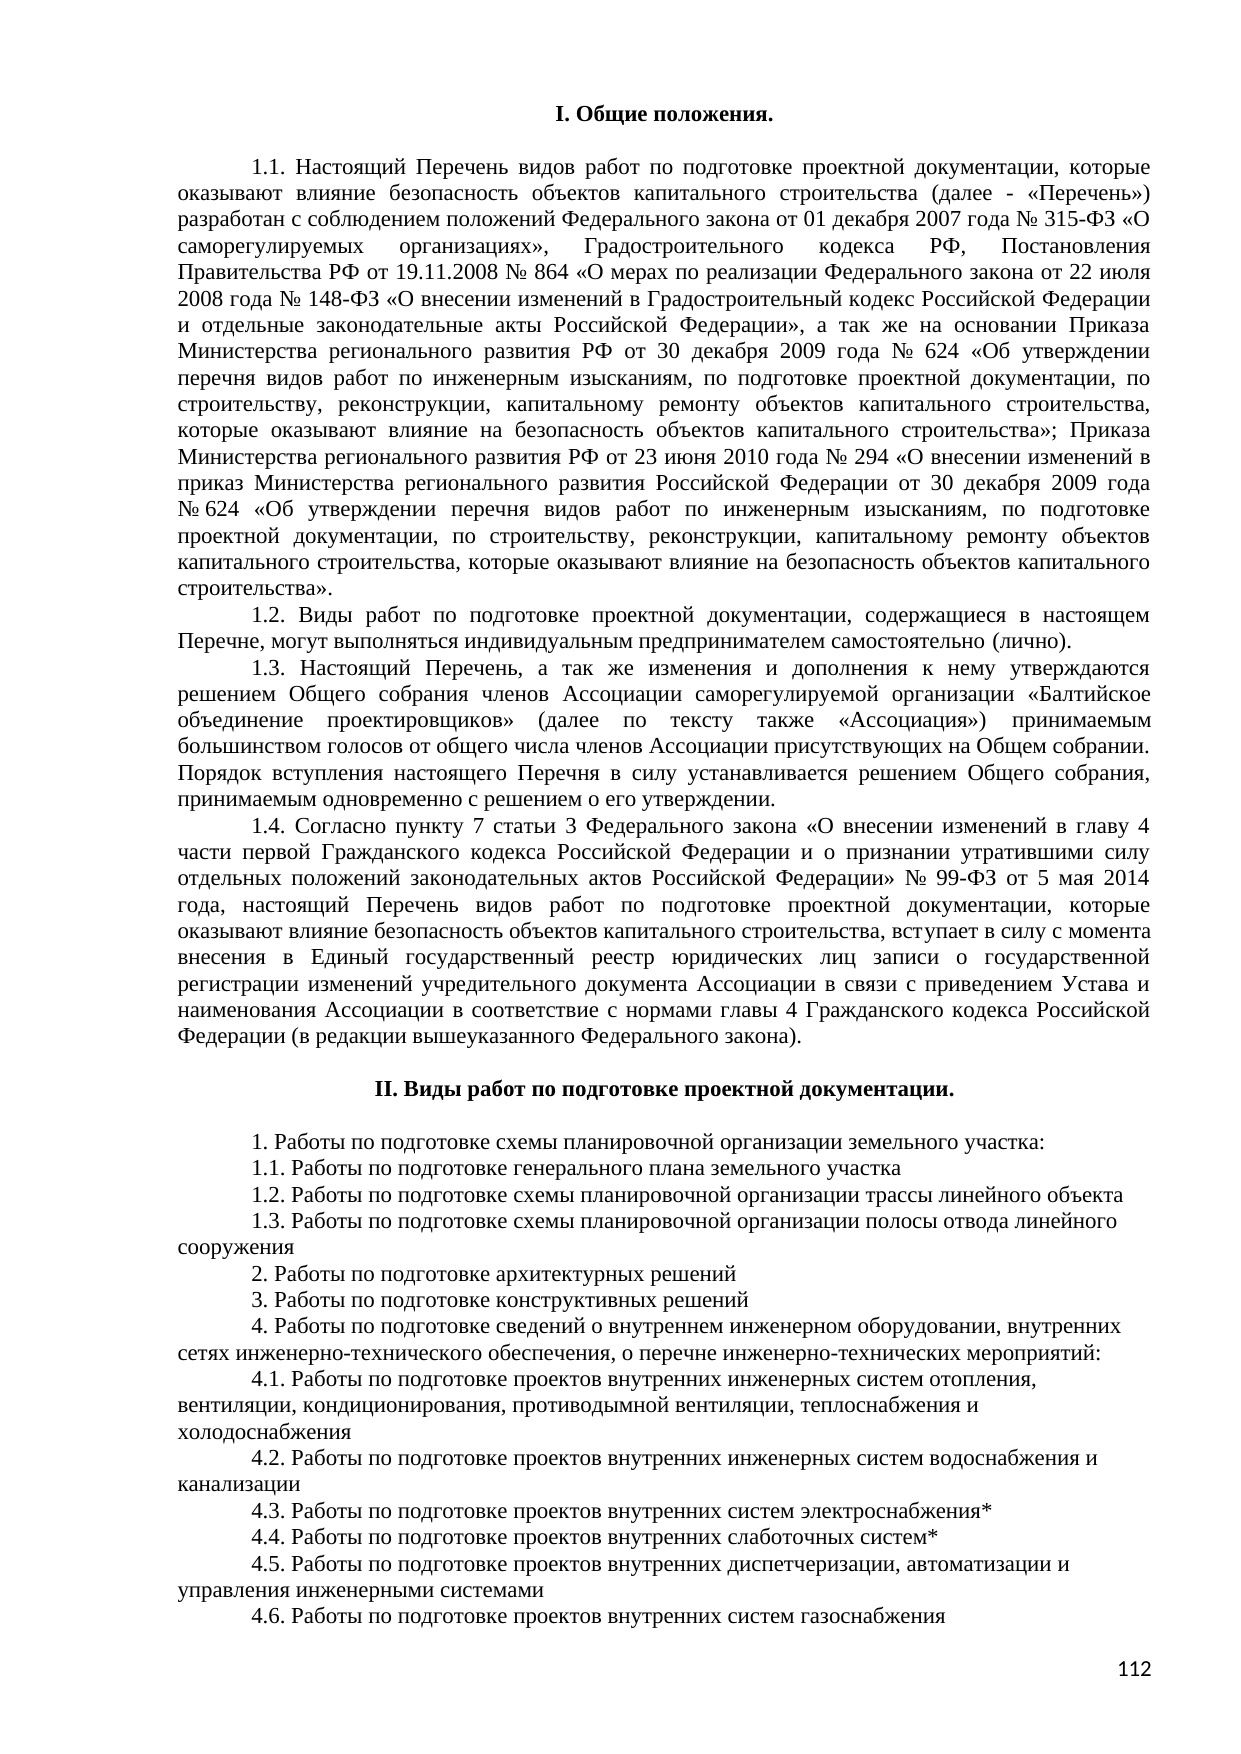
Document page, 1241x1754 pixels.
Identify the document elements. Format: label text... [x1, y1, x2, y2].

text 1.1. Настоящий Перечень видов работ по подготовке проектной документации, которые оказывают влияние безопасность объектов капитального строительства (далее - «Перечень») разработан с соблюдением положений Федерального закона от 01 декабря 2007 года № 315-ФЗ «О саморегулируемых организациях», Градостроительного кодекса РФ, Постановления Правительства РФ от 19.11.2008 № 864 «О мерах по реализации Федерального закона от 22 июля 2008 года № 148-ФЗ «О внесении изменений в Градостроительный кодекс Российской Федерации и отдельные законодательные акты Российской Федерации», а так же на основании Приказа Министерства регионального развития РФ от 30 декабря 2009 года № 624 «Об утверждении перечня видов работ по инженерным изысканиям, по подготовке проектной документации, по строительству, реконструкции, капитальному ремонту объектов капитального строительства, которые оказывают влияние на безопасность объектов капитального строительства»; Приказа Министерства регионального развития РФ от 23 июня 2010 года № 294 «О внесении изменений в приказ Министерства регионального развития Российской Федерации от 30 декабря 2009 года № 624 «Об утверждении перечня видов работ по инженерным изысканиям, по подготовке проектной документации, по строительству, реконструкции, капитальному ремонту объектов капитального строительства, которые оказывают влияние на безопасность объектов капитального строительства». [177, 153, 1152, 601]
text 3. Работы по подготовке конструктивных решений [177, 1286, 1152, 1312]
text II. Виды работ по подготовке проектной документации. [177, 1049, 1152, 1102]
text 4.5. Работы по подготовке проектов внутренних диспетчеризации, автоматизации и управления инженерными системами [177, 1549, 1152, 1602]
text 1.3. Настоящий Перечень, а так же изменения и дополнения к нему утверждаются решением Общего собрания членов Ассоциации саморегулируемой организации «Балтийское объединение проектировщиков» (далее по тексту также «Ассоциация») принимаемым большинством голосов от общего числа членов Ассоциации присутствующих на Общем собрании. Порядок вступления настоящего Перечня в силу устанавливается решением Общего собрания, принимаемым одновременно с решением о его утверждении. [177, 653, 1152, 812]
text 1. Работы по подготовке схемы планировочной организации земельного участка: [177, 1128, 1152, 1154]
text 4.3. Работы по подготовке проектов внутренних систем электроснабжения* [177, 1497, 1152, 1523]
text I. Общие положения. [177, 100, 1152, 126]
text 4. Работы по подготовке сведений о внутреннем инженерном оборудовании, внутренних сетях инженерно-технического обеспечения, о перечне инженерно-технических мероприятий: [177, 1312, 1152, 1365]
text 4.1. Работы по подготовке проектов внутренних инженерных систем отопления, вентиляции, кондиционирования, противодымной вентиляции, теплоснабжения и холодоснабжения [177, 1365, 1152, 1444]
text 1.2. Виды работ по подготовке проектной документации, содержащиеся в настоящем Перечне, могут выполняться индивидуальным предпринимателем самостоятельно (лично). [177, 601, 1152, 653]
text 4.6. Работы по подготовке проектов внутренних систем газоснабжения [177, 1602, 1152, 1629]
text 1.1. Работы по подготовке генерального плана земельного участка [177, 1154, 1152, 1181]
text 4.4. Работы по подготовке проектов внутренних слаботочных систем* [177, 1523, 1152, 1549]
text 1.3. Работы по подготовке схемы планировочной организации полосы отвода линейного сооружения [177, 1207, 1152, 1260]
text 1.4. Согласно пункту 7 статьи 3 Федерального закона «О внесении изменений в главу 4 части первой Гражданского кодекса Российской Федерации и о признании утратившими силу отдельных положений законодательных актов Российской Федерации» № 99-ФЗ от 5 мая 2014 года, настоящий Перечень видов работ по подготовке проектной документации, которые оказывают влияние безопасность объектов капитального строительства, вступает в силу с момента внесения в Единый государственный реестр юридических лиц записи о государственной регистрации изменений учредительного документа Ассоциации в связи с приведением Устава и наименования Ассоциации в соответствие с нормами главы 4 Гражданского кодекса Российской Федерации (в редакции вышеуказанного Федерального закона). [177, 812, 1152, 1049]
text 2. Работы по подготовке архитектурных решений [177, 1260, 1152, 1286]
text 4.2. Работы по подготовке проектов внутренних инженерных систем водоснабжения и канализации [177, 1444, 1152, 1497]
text 1.2. Работы по подготовке схемы планировочной организации трассы линейного объекта [177, 1181, 1152, 1207]
